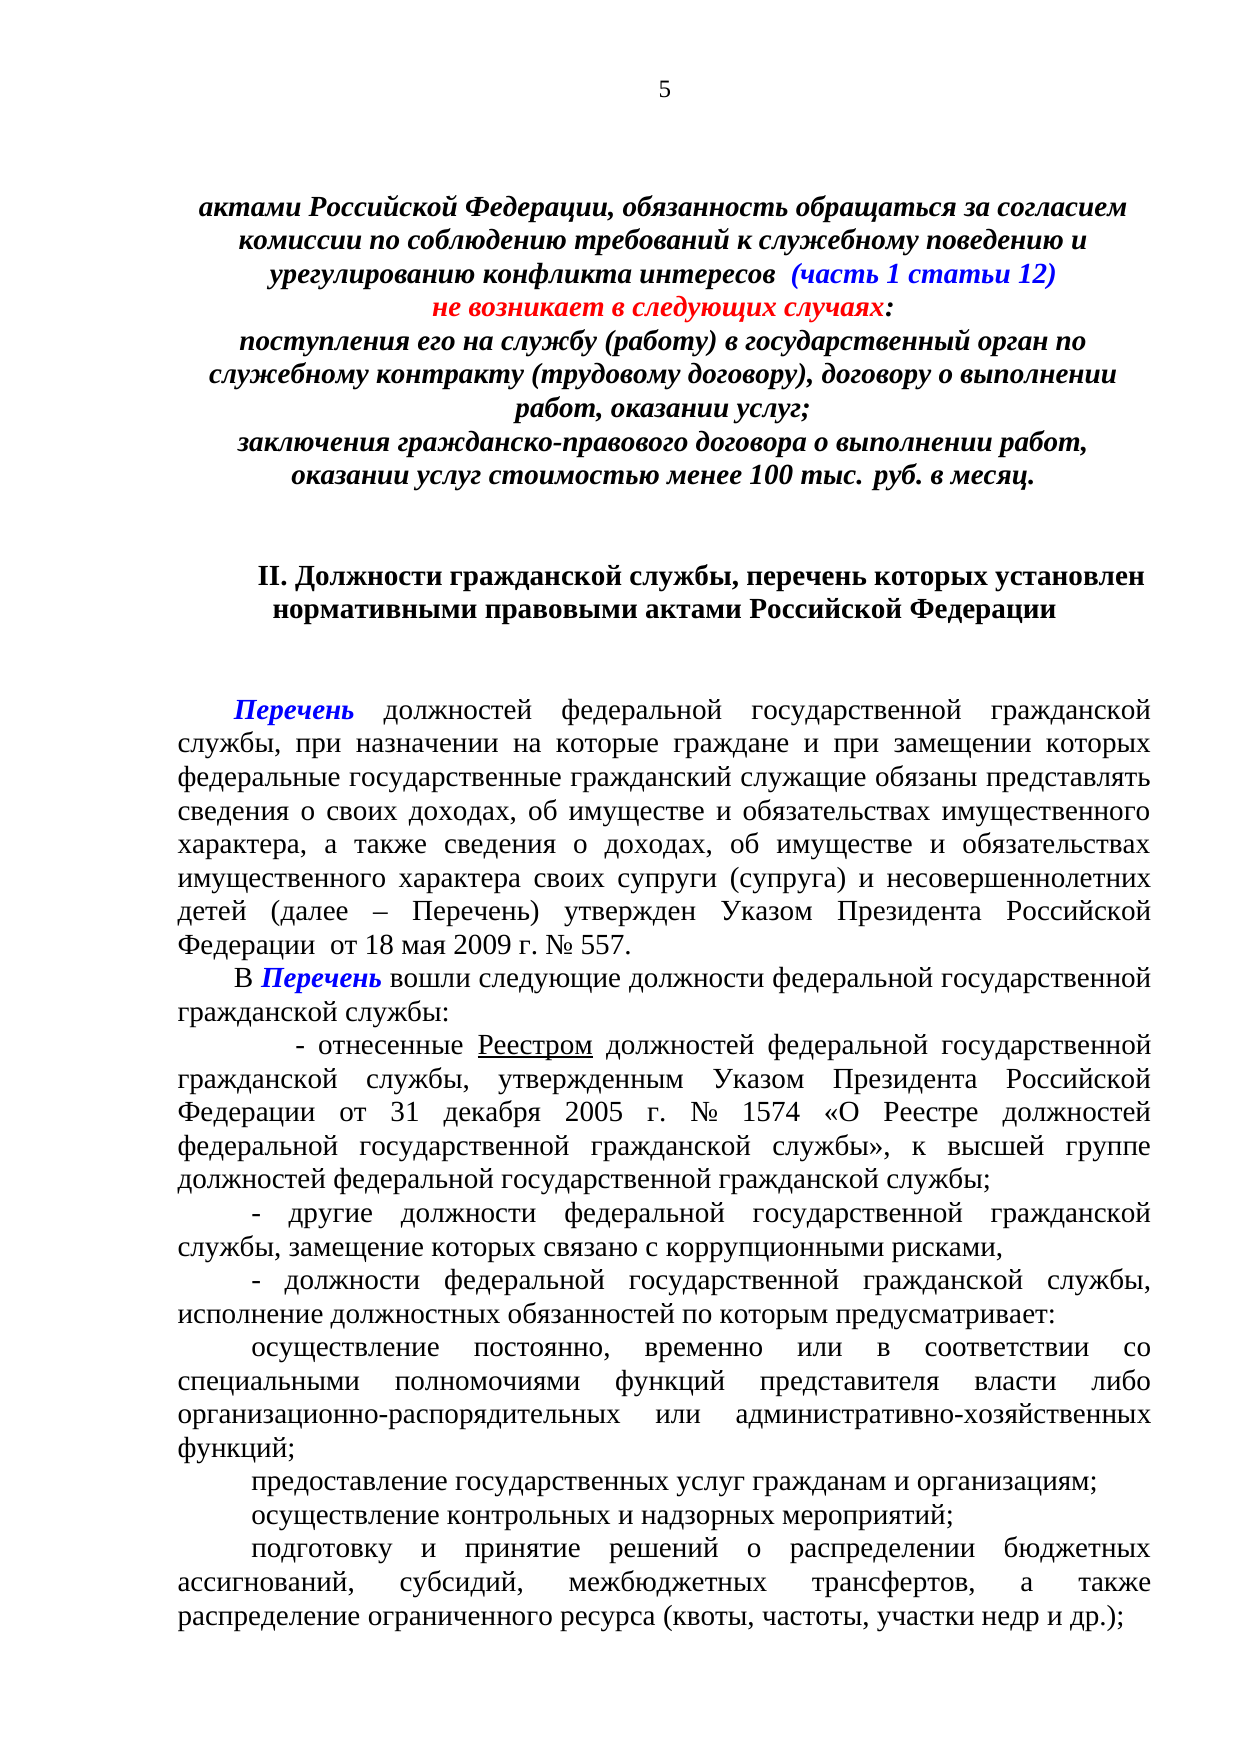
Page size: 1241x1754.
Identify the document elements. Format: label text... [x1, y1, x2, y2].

text - другие должности федеральной государственной гражданской службы, замещение которых связано с коррупционными рисками, [177, 1195, 1152, 1262]
text заключения гражданско-правового договора о выполнении работ, оказании услуг стоимостью менее 100 тыс. руб. в месяц. [177, 424, 1152, 491]
text поступления его на службу (работу) в государственный орган по служебному контракту (трудовому договору), договору о выполнении работ, оказании услуг; [177, 323, 1152, 424]
text - отнесенные Реестром должностей федеральной государственной гражданской службы, утвержденным Указом Президента Российской Федерации от 31 декабря . № 1574 «О Реестре должностей федеральной государственной гражданской службы», к высшей группе должностей федеральной государственной гражданской службы; [177, 1027, 1152, 1195]
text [177, 189, 1152, 289]
text Перечень должностей федеральной государственной гражданской службы, при назначении на которые граждане и при замещении которых федеральные государственные гражданский служащие обязаны представлять сведения о своих доходах, об имуществе и обязательствах имущественного характера, а также сведения о доходах, об имуществе и обязательствах имущественного характера своих супруги (супруга) и несовершеннолетних детей (далее – Перечень) утвержден Указом Президента Российской Федерации от 18 мая 2009 г. № 557. [177, 692, 1152, 960]
text не возникает в следующих случаях: [177, 289, 1152, 323]
text подготовку и принятие решений о распределении бюджетных ассигнований, субсидий, межбюджетных трансфертов, а также распределение ограниченного ресурса (квоты, частоты, участки недр и др.); [177, 1531, 1152, 1631]
text II. Должности гражданской службы, перечень которых установлен нормативными правовыми актами Российской Федерации [177, 558, 1152, 625]
text - должности федеральной государственной гражданской службы, исполнение должностных обязанностей по которым предусматривает: [177, 1262, 1152, 1329]
text В Перечень вошли следующие должности федеральной государственной гражданской службы: [177, 960, 1152, 1027]
text предоставление государственных услуг гражданам и организациям; [177, 1463, 1152, 1497]
text осуществление постоянно, временно или в соответствии со специальными полномочиями функций представителя власти либо организационно-распорядительных или административно-хозяйственных функций; [177, 1329, 1152, 1463]
text осуществление контрольных и надзорных мероприятий; [177, 1497, 1152, 1531]
